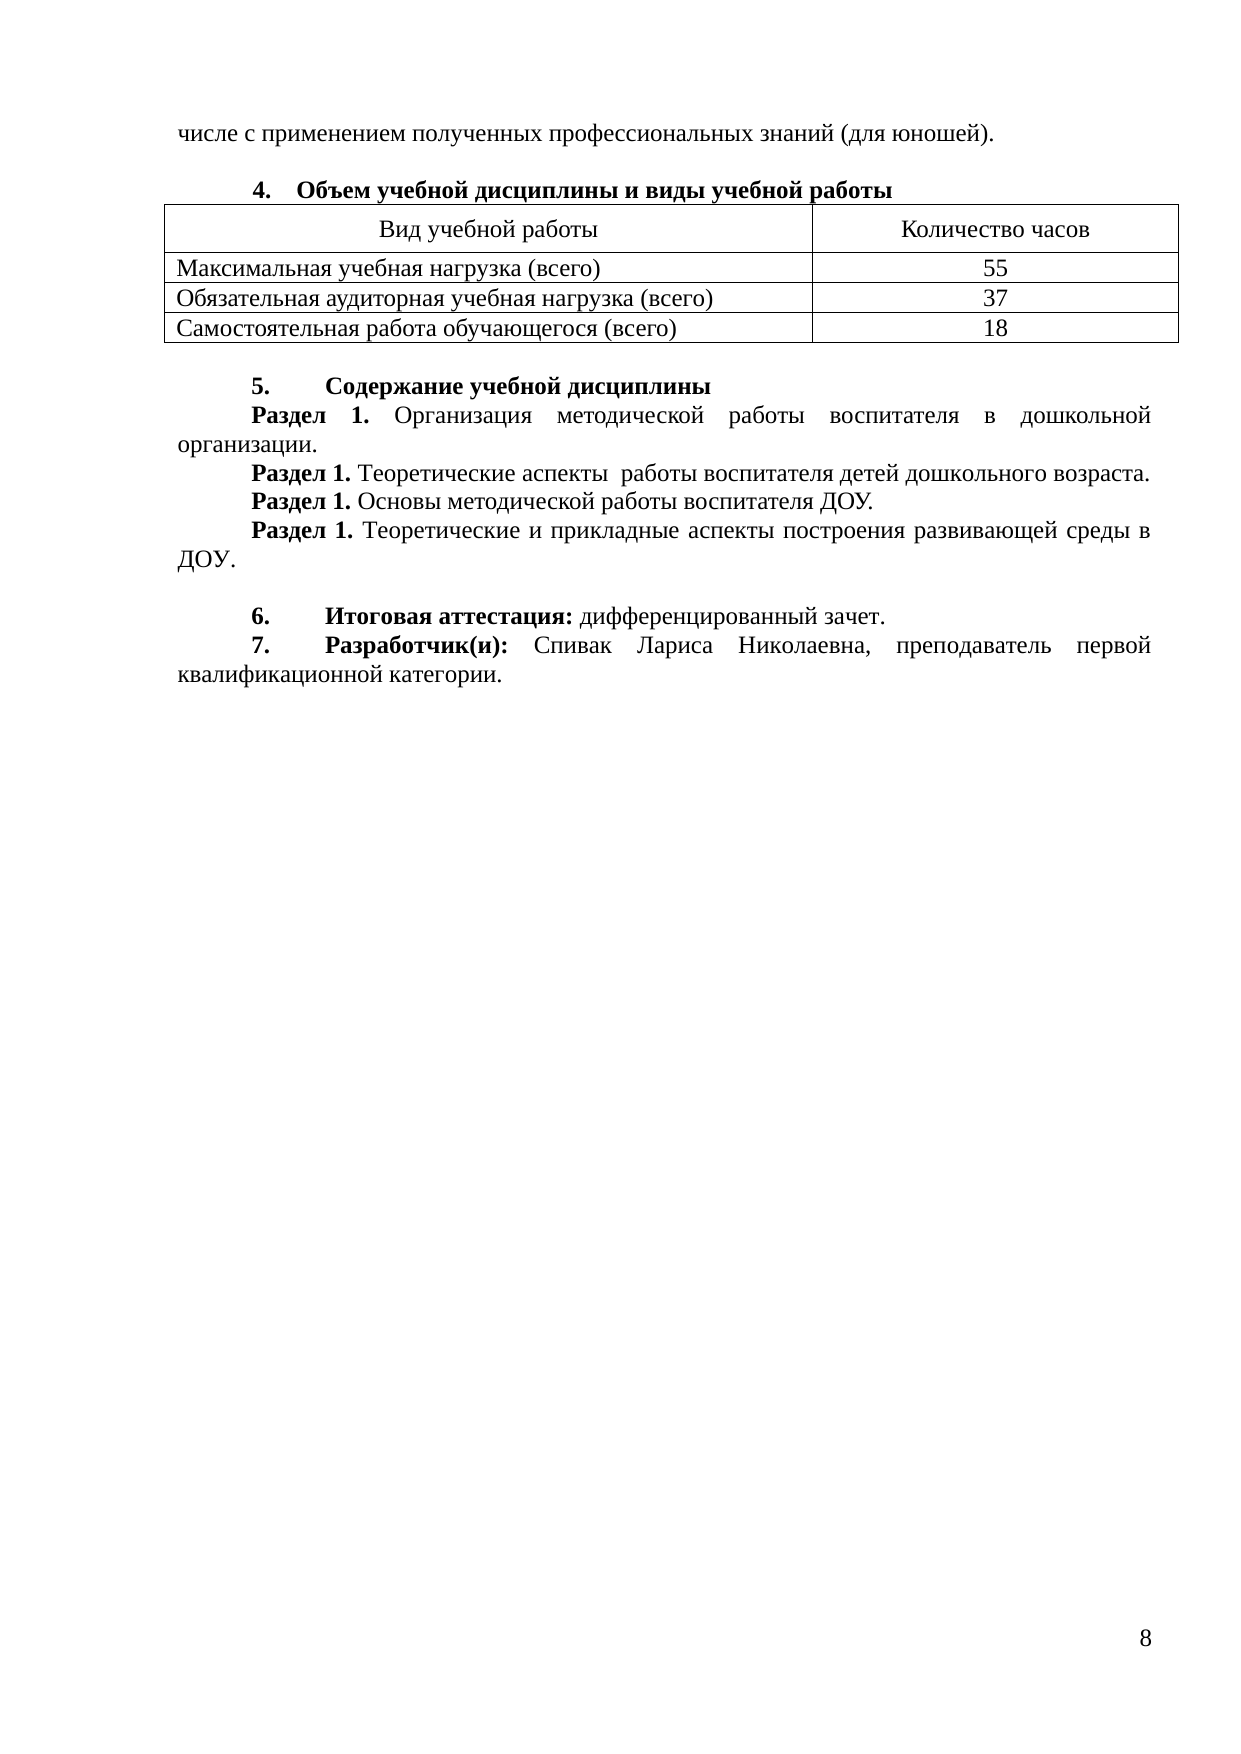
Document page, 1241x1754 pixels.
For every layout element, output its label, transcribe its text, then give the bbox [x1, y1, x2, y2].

list Раздел 1. Теоретические аспекты работы воспитателя детей дошкольного возраста. [177, 458, 1152, 486]
list Объем учебной дисциплины и виды учебной работы [252, 176, 1152, 204]
list Раздел 1. Основы методической работы воспитателя ДОУ. [177, 486, 1152, 515]
table_cell Самостоятельная работа обучающегося (всего) [165, 313, 812, 342]
table_cell Максимальная учебная нагрузка (всего) [165, 253, 812, 282]
list Раздел 1. Теоретические и прикладные аспекты построения развивающей среды в ДОУ. [177, 515, 1152, 573]
list Итоговая аттестация: дифференцированный зачет. [177, 601, 1152, 630]
table_header Количество часов [813, 205, 1178, 252]
list Содержание учебной дисциплины [177, 371, 1152, 400]
table_cell 55 [813, 253, 1178, 282]
table_cell 37 [813, 283, 1178, 312]
list Разработчик(и): Спивак Лариса Николаевна, преподаватель первой квалификационной категории. [177, 630, 1152, 688]
table_header Вид учебной работы [165, 205, 812, 252]
list Раздел 1. Организация методической работы воспитателя в дошкольной организации. [177, 400, 1152, 458]
table_cell Обязательная аудиторная учебная нагрузка (всего) [165, 283, 812, 312]
table_cell 18 [813, 313, 1178, 342]
